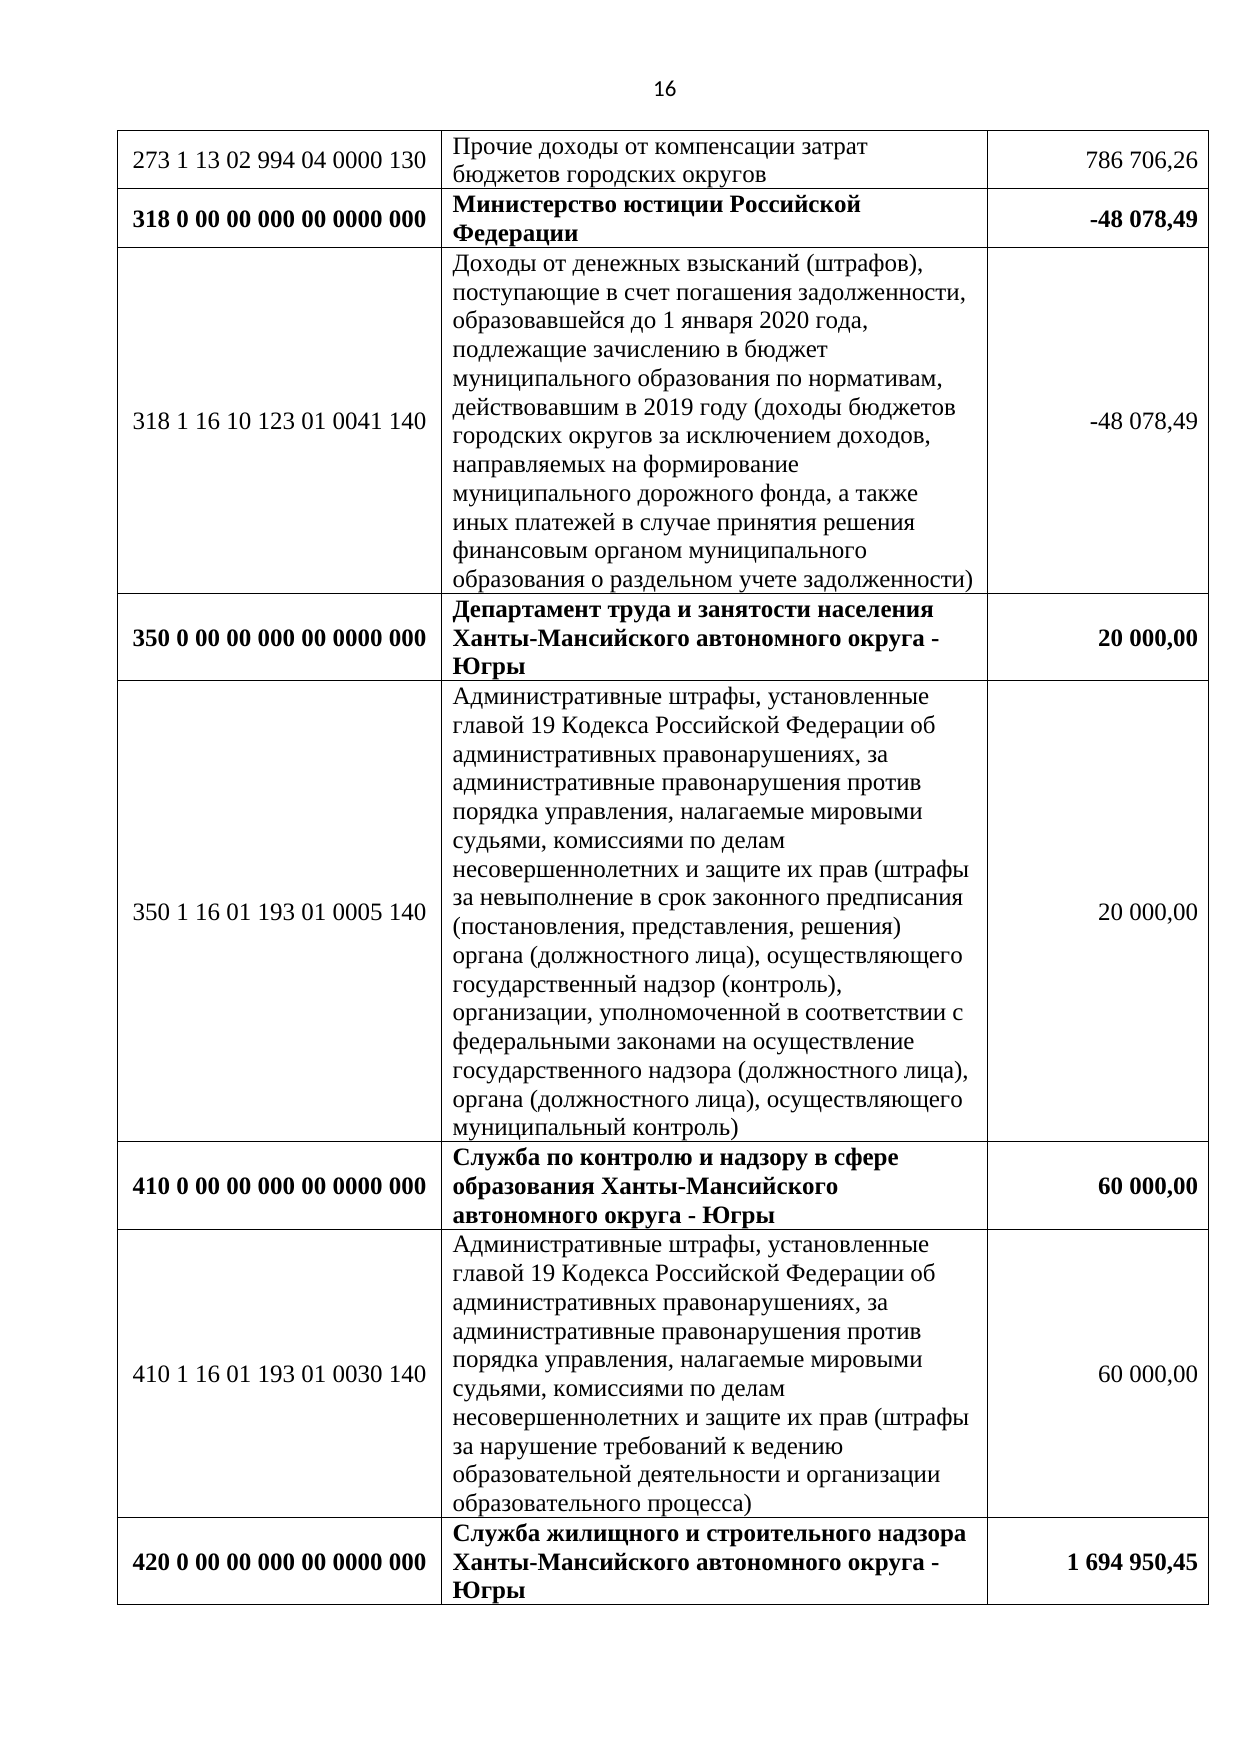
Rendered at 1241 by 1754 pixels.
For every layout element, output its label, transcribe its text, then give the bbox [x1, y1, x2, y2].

table_cell 410 1 16 01 193 01 0030 140 [118, 1230, 441, 1517]
table_cell 350 1 16 01 193 01 0005 140 [118, 681, 441, 1141]
table_cell Доходы от денежных взысканий (штрафов), поступающие в счет погашения задолженности, образовавшейся до 1 января 2020 года, подлежащие зачислению в бюджет муниципального образования по нормативам, действовавшим в 2019 году (доходы бюджетов городских округов за исключением доходов, направляемых на формирование муниципального дорожного фонда, а также иных платежей в случае принятия решения финансовым органом муниципального образования о раздельном учете задолженности) [442, 248, 987, 593]
table_cell 1 694 950,45 [988, 1518, 1208, 1604]
table_cell 60 000,00 [988, 1230, 1208, 1517]
table_cell 410 0 00 00 000 00 0000 000 [118, 1142, 441, 1228]
table_cell 786 706,26 [988, 131, 1208, 188]
table_cell 318 1 16 10 123 01 0041 140 [118, 248, 441, 593]
table_cell 20 000,00 [988, 681, 1208, 1141]
table_cell 60 000,00 [988, 1142, 1208, 1228]
table_cell Служба жилищного и строительного надзора Ханты-Мансийского автономного округа - Югры [442, 1518, 987, 1604]
table_cell Министерство юстиции Российской Федерации [442, 189, 987, 247]
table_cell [442, 131, 987, 188]
table_cell 318 0 00 00 000 00 0000 000 [118, 189, 441, 247]
table_cell 20 000,00 [988, 594, 1208, 680]
table_cell -48 078,49 [988, 189, 1208, 247]
table_cell 350 0 00 00 000 00 0000 000 [118, 594, 441, 680]
table_cell -48 078,49 [988, 248, 1208, 593]
table_cell Служба по контролю и надзору в сфере образования Ханты-Мансийского автономного округа - Югры [442, 1142, 987, 1228]
table_cell 273 1 13 02 994 04 0000 130 [118, 131, 441, 188]
table_cell 420 0 00 00 000 00 0000 000 [118, 1518, 441, 1604]
table_cell Департамент труда и занятости населения Ханты-Мансийского автономного округа - Югры [442, 594, 987, 680]
table_cell Административные штрафы, установленные главой 19 Кодекса Российской Федерации об административных правонарушениях, за административные правонарушения против порядка управления, налагаемые мировыми судьями, комиссиями по делам несовершеннолетних и защите их прав (штрафы за нарушение требований к ведению образовательной деятельности и организации образовательного процесса) [442, 1230, 987, 1517]
table_cell Административные штрафы, установленные главой 19 Кодекса Российской Федерации об административных правонарушениях, за административные правонарушения против порядка управления, налагаемые мировыми судьями, комиссиями по делам несовершеннолетних и защите их прав (штрафы за невыполнение в срок законного предписания (постановления, представления, решения) органа (должностного лица), осуществляющего государственный надзор (контроль), организации, уполномоченной в соответствии с федеральными законами на осуществление государственного надзора (должностного лица), органа (должностного лица), осуществляющего муниципальный контроль) [442, 681, 987, 1141]
